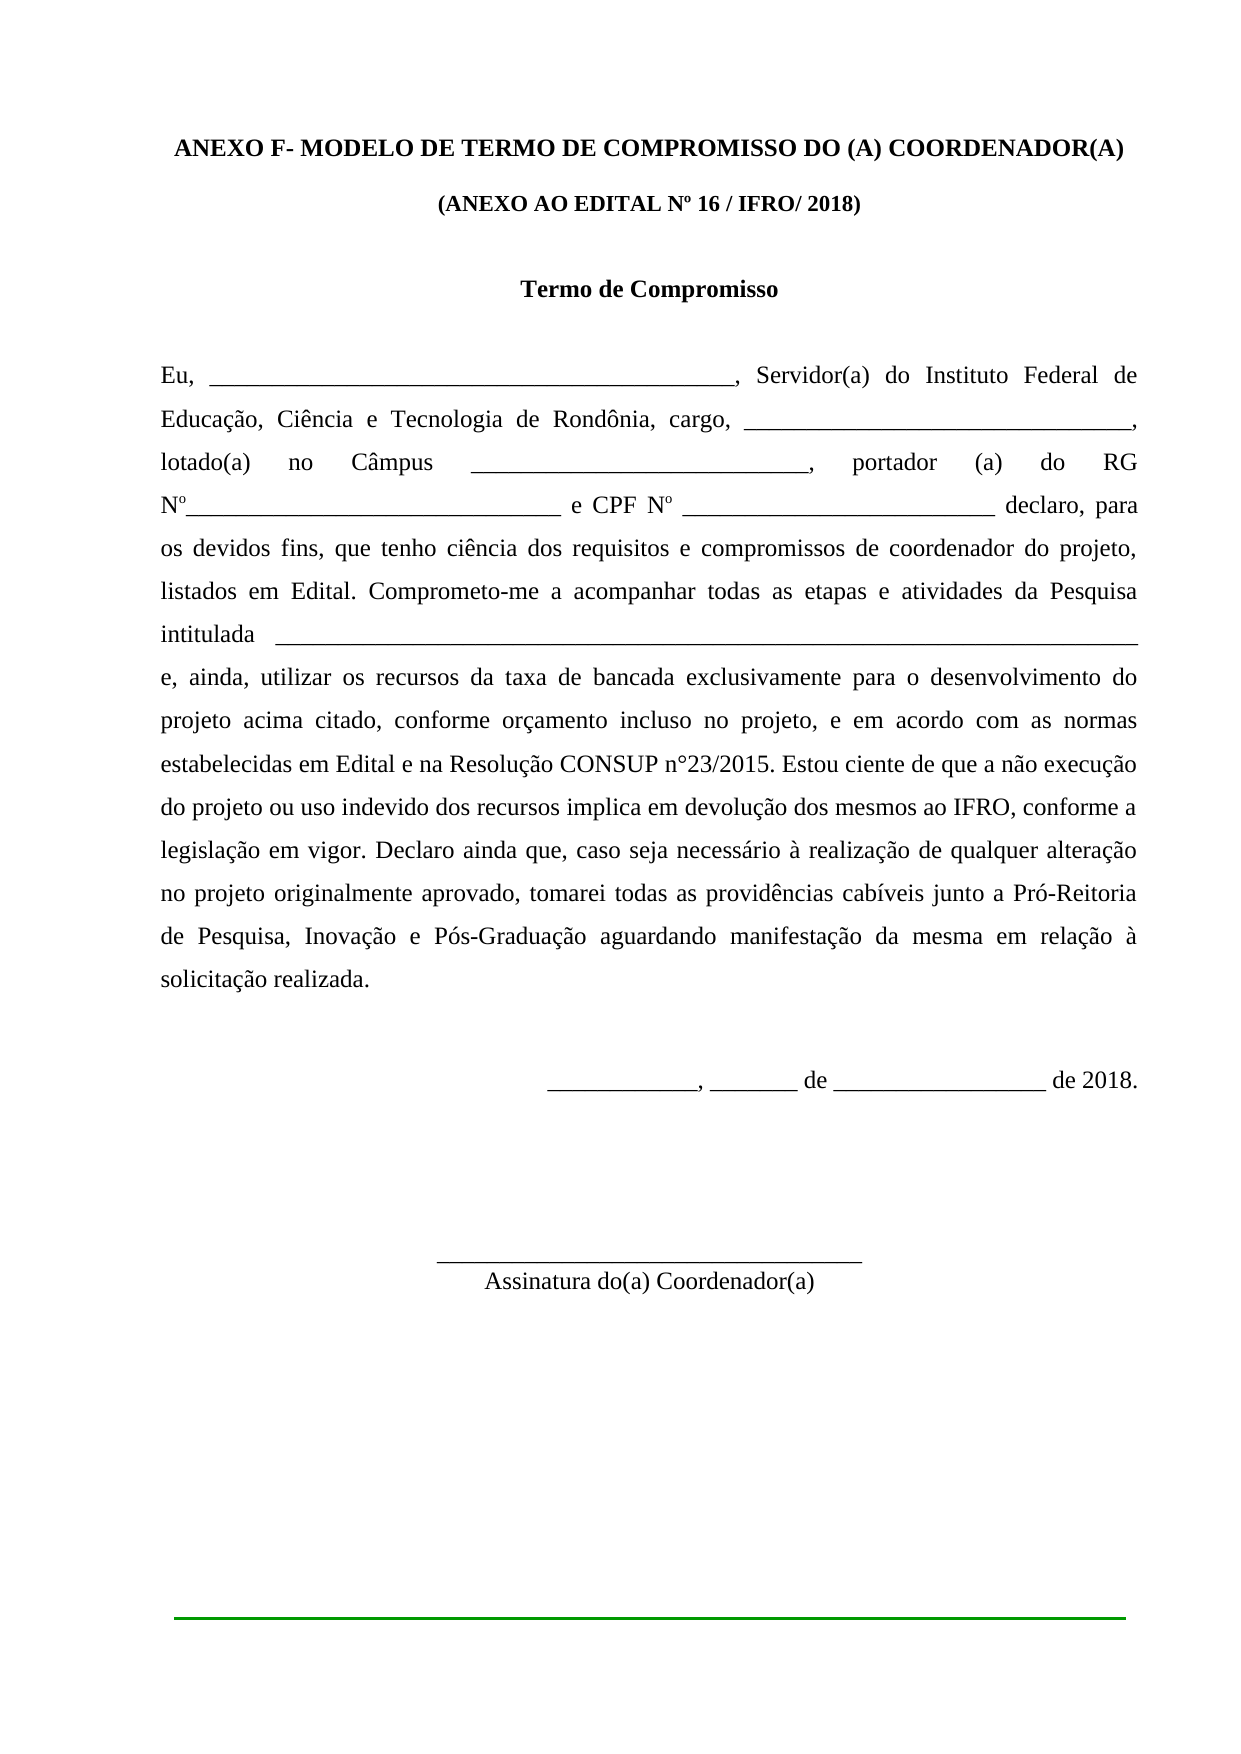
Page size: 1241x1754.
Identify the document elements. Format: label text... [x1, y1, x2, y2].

text Assinatura do(a) Coordenador(a) [160, 1266, 1138, 1295]
text __________________________________ [160, 1237, 1138, 1266]
text (ANEXO AO EDITAL Nº 16 / IFRO/ 2018) [160, 190, 1138, 217]
text Termo de Compromisso [160, 274, 1138, 303]
text ____________, _______ de _________________ de 2018. [160, 1065, 1138, 1094]
text Eu, __________________________________________, Servidor(a) do Instituto Federal de Educação, Ciência e Tecnologia de Rondônia, cargo, _______________________________, lotado(a) no Câmpus ___________________________, portador (a) do RG No______________________________ e CPF No _________________________ declaro, para os devidos fins, que tenho ciência dos requisitos e compromissos de coordenador do projeto, listados em Edital. Comprometo-me a acompanhar todas as etapas e atividades da Pesquisa intitulada _____________________________________________________________________ e, ainda, utilizar os recursos da taxa de bancada exclusivamente para o desenvolvimento do projeto acima citado, conforme orçamento incluso no projeto, e em acordo com as normas estabelecidas em Edital e na Resolução CONSUP n°23/2015. Estou ciente de que a não execução do projeto ou uso indevido dos recursos implica em devolução dos mesmos ao IFRO, conforme a legislação em vigor. Declaro ainda que, caso seja necessário à realização de qualquer alteração no projeto originalmente aprovado, tomarei todas as providências cabíveis junto a Pró-Reitoria de Pesquisa, Inovação e Pós-Graduação aguardando manifestação da mesma em relação à solicitação realizada. [160, 361, 1138, 993]
text ANEXO F- MODELO DE TERMO DE COMPROMISSO DO (A) COORDENADOR(A) [160, 133, 1138, 162]
